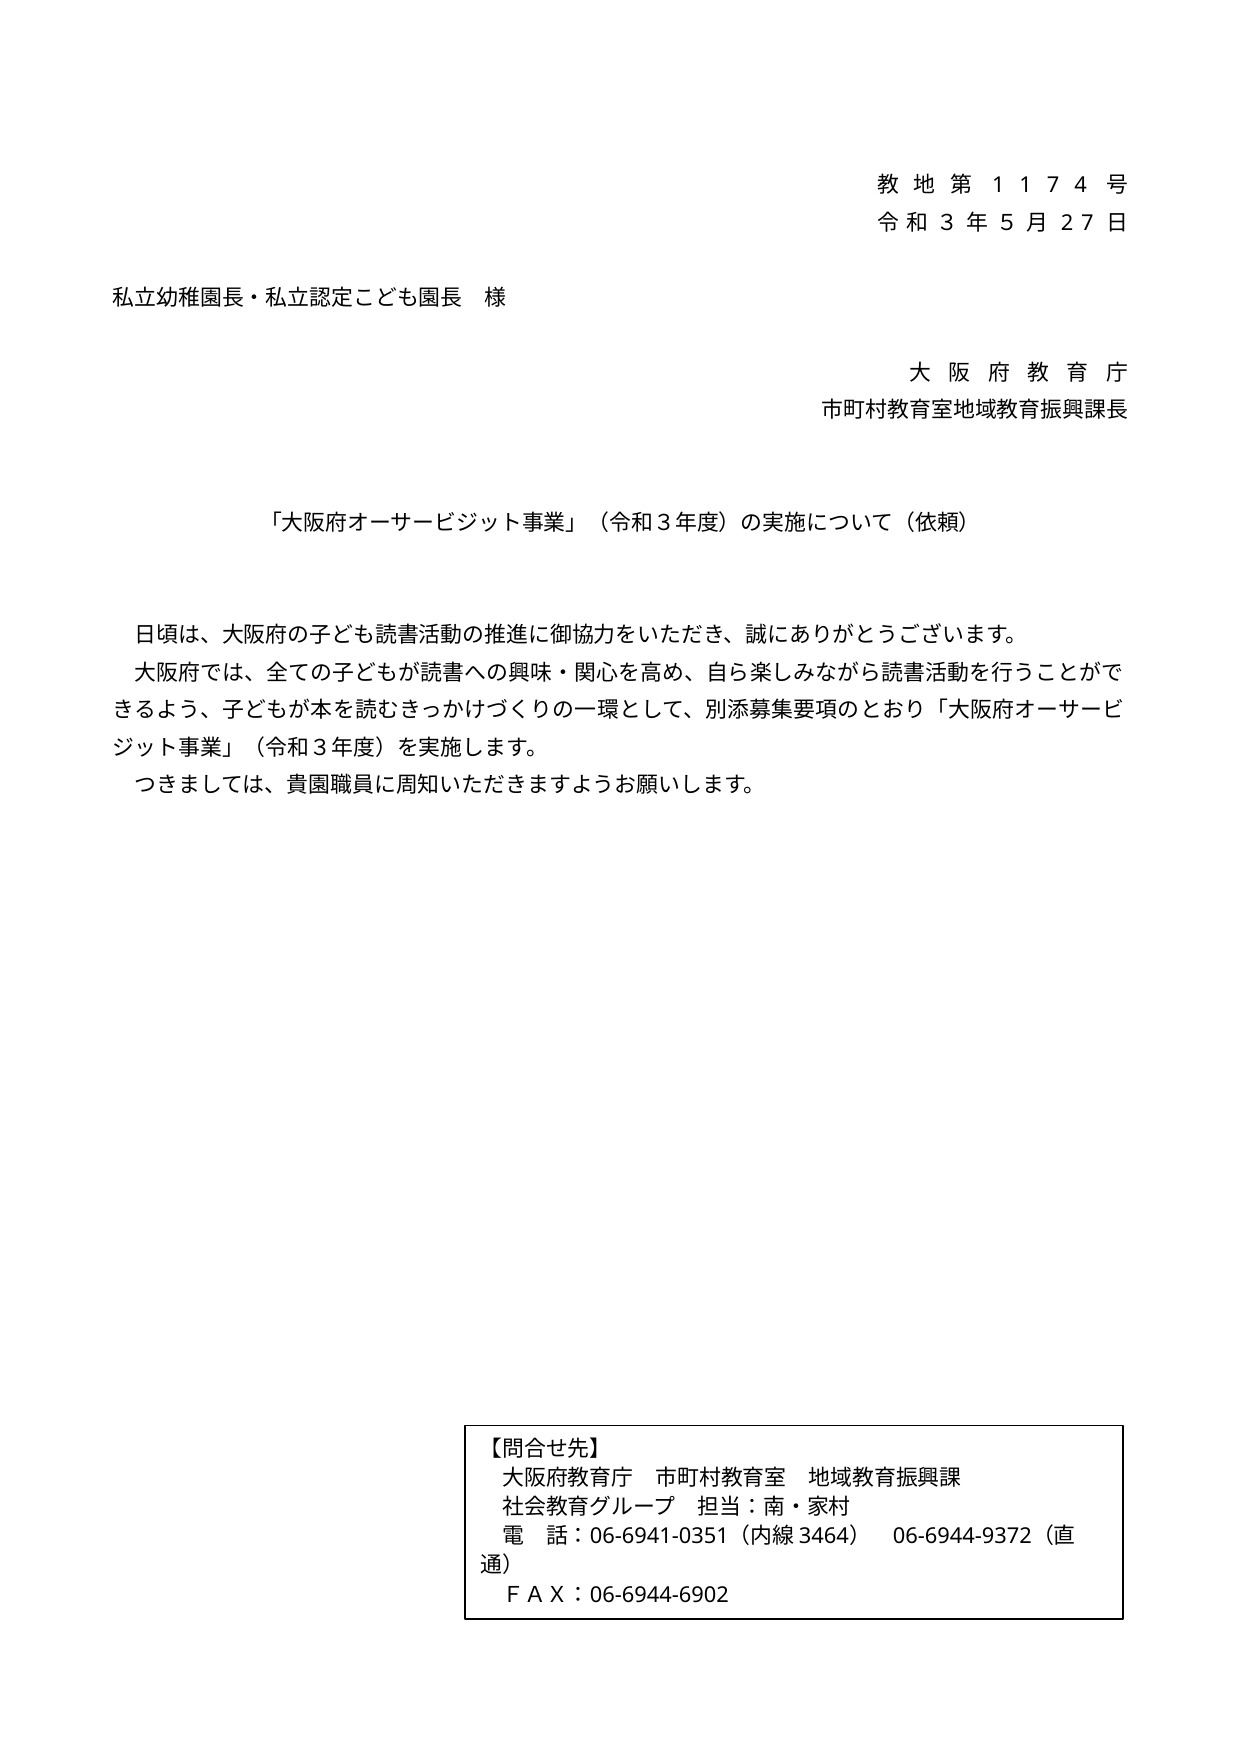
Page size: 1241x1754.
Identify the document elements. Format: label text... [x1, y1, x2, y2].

text 「大阪府オーサービジット事業」（令和３年度）の実施について（依頼） [112, 502, 1128, 539]
text つきましては、貴園職員に周知いただきますようお願いします。 [112, 764, 1128, 802]
text 大阪府では、全ての子どもが読書への興味・関心を高め、自ら楽しみながら読書活動を行うことができるよう、子どもが本を読むきっかけづくりの一環として、別添募集要項のとおり「大阪府オーサービジット事業」（令和３年度）を実施します。 [112, 652, 1128, 764]
text 令和３年５月27日 [112, 202, 1128, 239]
text 市町村教育室地域教育振興課長 [112, 389, 1128, 427]
text 日頃は、大阪府の子ども読書活動の推進に御協力をいただき、誠にありがとうございます。 [112, 614, 1128, 652]
text 私立幼稚園長・私立認定こども園長 様 [112, 277, 1128, 314]
text 大阪府教育庁 [112, 352, 1128, 389]
text 教地第1174号 [112, 164, 1128, 202]
